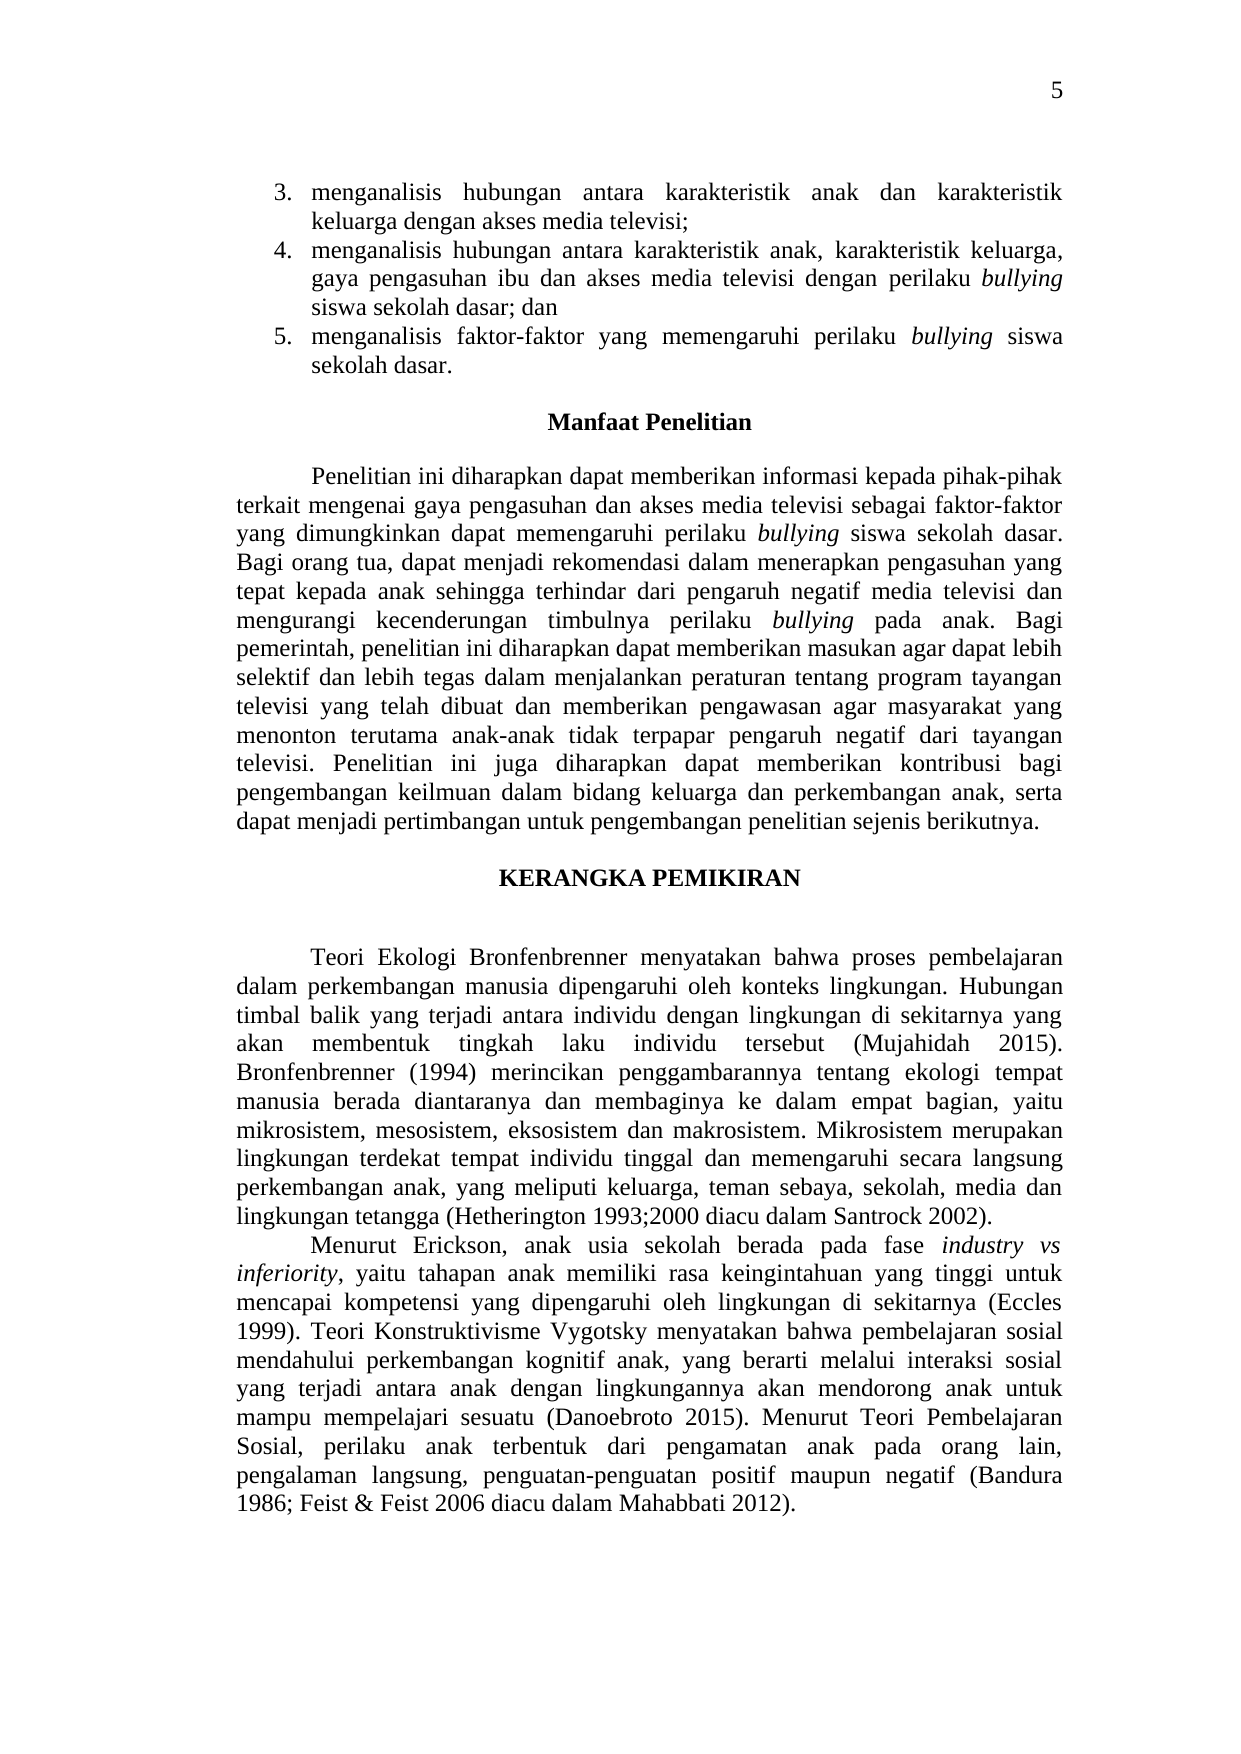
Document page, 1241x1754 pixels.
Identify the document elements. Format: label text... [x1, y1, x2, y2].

text Manfaat Penelitian [236, 407, 1063, 436]
list menganalisis faktor-faktor yang memengaruhi perilaku bullying siswa sekolah dasar. [274, 321, 1063, 378]
text Menurut Erickson, anak usia sekolah berada pada fase industry vs inferiority, yaitu tahapan anak memiliki rasa keingintahuan yang tinggi untuk mencapai kompetensi yang dipengaruhi oleh lingkungan di sekitarnya (Eccles 1999). Teori Konstruktivisme Vygotsky menyatakan bahwa pembelajaran sosial mendahului perkembangan kognitif anak, yang berarti melalui interaksi sosial yang terjadi antara anak dengan lingkungannya akan mendorong anak untuk mampu mempelajari sesuatu (Danoebroto 2015). Menurut Teori Pembelajaran Sosial, perilaku anak terbentuk dari pengamatan anak pada orang lain, pengalaman langsung, penguatan-penguatan positif maupun negatif (Bandura 1986; Feist & Feist 2006 diacu dalam Mahabbati 2012). [236, 1230, 1063, 1517]
text KERANGKA PEMIKIRAN [236, 863, 1063, 892]
list menganalisis hubungan antara karakteristik anak, karakteristik keluarga, gaya pengasuhan ibu dan akses media televisi dengan perilaku bullying siswa sekolah dasar; dan [274, 235, 1063, 321]
list menganalisis hubungan antara karakteristik anak dan karakteristik keluarga dengan akses media televisi; [274, 177, 1063, 235]
text Penelitian ini diharapkan dapat memberikan informasi kepada pihak-pihak terkait mengenai gaya pengasuhan dan akses media televisi sebagai faktor-faktor yang dimungkinkan dapat memengaruhi perilaku bullying siswa sekolah dasar. Bagi orang tua, dapat menjadi rekomendasi dalam menerapkan pengasuhan yang tepat kepada anak sehingga terhindar dari pengaruh negatif media televisi dan mengurangi kecenderungan timbulnya perilaku bullying pada anak. Bagi pemerintah, penelitian ini diharapkan dapat memberikan masukan agar dapat lebih selektif dan lebih tegas dalam menjalankan peraturan tentang program tayangan televisi yang telah dibuat dan memberikan pengawasan agar masyarakat yang menonton terutama anak-anak tidak terpapar pengaruh negatif dari tayangan televisi. Penelitian ini juga diharapkan dapat memberikan kontribusi bagi pengembangan keilmuan dalam bidang keluarga dan perkembangan anak, serta dapat menjadi pertimbangan untuk pengembangan penelitian sejenis berikutnya. [236, 461, 1063, 835]
text Teori Ekologi Bronfenbrenner menyatakan bahwa proses pembelajaran dalam perkembangan manusia dipengaruhi oleh konteks lingkungan. Hubungan timbal balik yang terjadi antara individu dengan lingkungan di sekitarnya yang akan membentuk tingkah laku individu tersebut (Mujahidah 2015). Bronfenbrenner (1994) merincikan penggambarannya tentang ekologi tempat manusia berada diantaranya dan membaginya ke dalam empat bagian, yaitu mikrosistem, mesosistem, eksosistem dan makrosistem. Mikrosistem merupakan lingkungan terdekat tempat individu tinggal dan memengaruhi secara langsung perkembangan anak, yang meliputi keluarga, teman sebaya, sekolah, media dan lingkungan tetangga (Hetherington 1993;2000 diacu dalam Santrock 2002). [236, 942, 1063, 1230]
